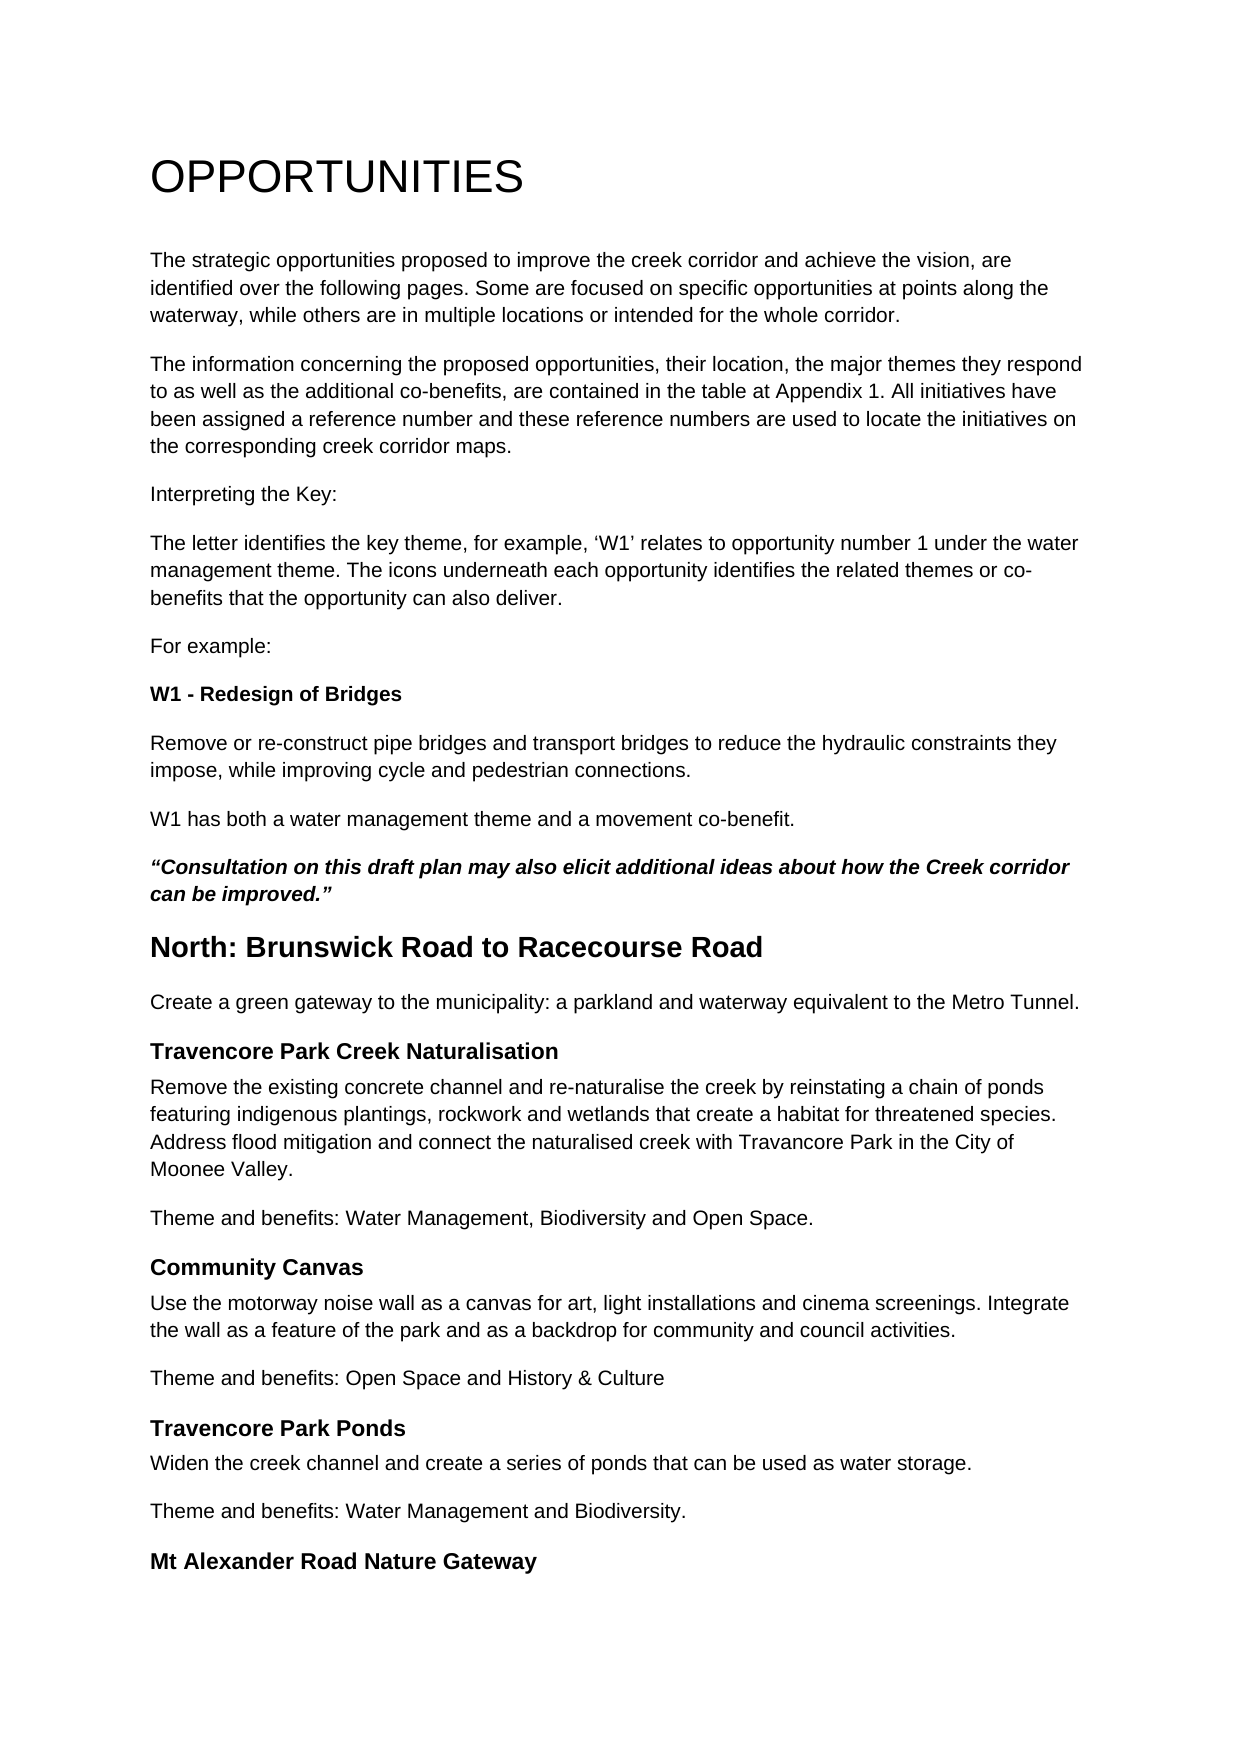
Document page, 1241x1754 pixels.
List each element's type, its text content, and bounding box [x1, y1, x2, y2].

text Theme and benefits: Water Management and Biodiversity. [150, 1499, 1090, 1523]
text Remove the existing concrete channel and re-naturalise the creek by reinstating a chain of ponds featuring indigenous plantings, rockwork and wetlands that create a habitat for threatened species. Address flood mitigation and connect the naturalised creek with Travancore Park in the City of Moonee Valley. [150, 1075, 1090, 1181]
text W1 has both a water management theme and a movement co-benefit. [150, 806, 1090, 830]
text The information concerning the proposed opportunities, their location, the major themes they respond to as well as the additional co-benefits, are contained in the table at Appendix 1. All initiatives have been assigned a reference number and these reference numbers are used to locate the initiatives on the corresponding creek corridor maps. [150, 351, 1090, 458]
text Use the motorway noise wall as a canvas for art, light installations and cinema screenings. Integrate the wall as a feature of the park and as a backdrop for community and council activities. [150, 1290, 1090, 1342]
text Theme and benefits: Open Space and History & Culture [150, 1366, 1090, 1390]
text The letter identifies the key theme, for example, ‘W1’ relates to opportunity number 1 under the water management theme. The icons underneath each opportunity identifies the related themes or co-benefits that the opportunity can also deliver. [150, 531, 1090, 609]
subtitle Travencore Park Creek Naturalisation [150, 1038, 1090, 1064]
subtitle Community Canvas [150, 1254, 1090, 1280]
subtitle Mt Alexander Road Nature Gateway [150, 1548, 1090, 1574]
text Interpreting the Key: [150, 482, 1090, 506]
text “Consultation on this draft plan may also elicit additional ideas about how the Creek corridor can be improved.” [150, 855, 1090, 906]
text Remove or re-construct pipe bridges and transport bridges to reduce the hydraulic constraints they impose, while improving cycle and pedestrian connections. [150, 731, 1090, 782]
text The strategic opportunities proposed to improve the creek corridor and achieve the vision, are identified over the following pages. Some are focused on specific opportunities at points along the waterway, while others are in multiple locations or intended for the whole corridor. [150, 248, 1090, 327]
text Widen the creek channel and create a series of ponds that can be used as water storage. [150, 1451, 1090, 1475]
subtitle Travencore Park Ponds [150, 1414, 1090, 1441]
subtitle North: Brunswick Road to Racecourse Road [150, 931, 1090, 964]
text For example: [150, 634, 1090, 658]
text Theme and benefits: Water Management, Biodiversity and Open Space. [150, 1206, 1090, 1229]
subtitle OPPORTUNITIES [150, 150, 1090, 203]
text Create a green gateway to the municipality: a parkland and waterway equivalent to the Metro Tunnel. [150, 990, 1090, 1014]
text W1 - Redesign of Bridges [150, 682, 1090, 706]
